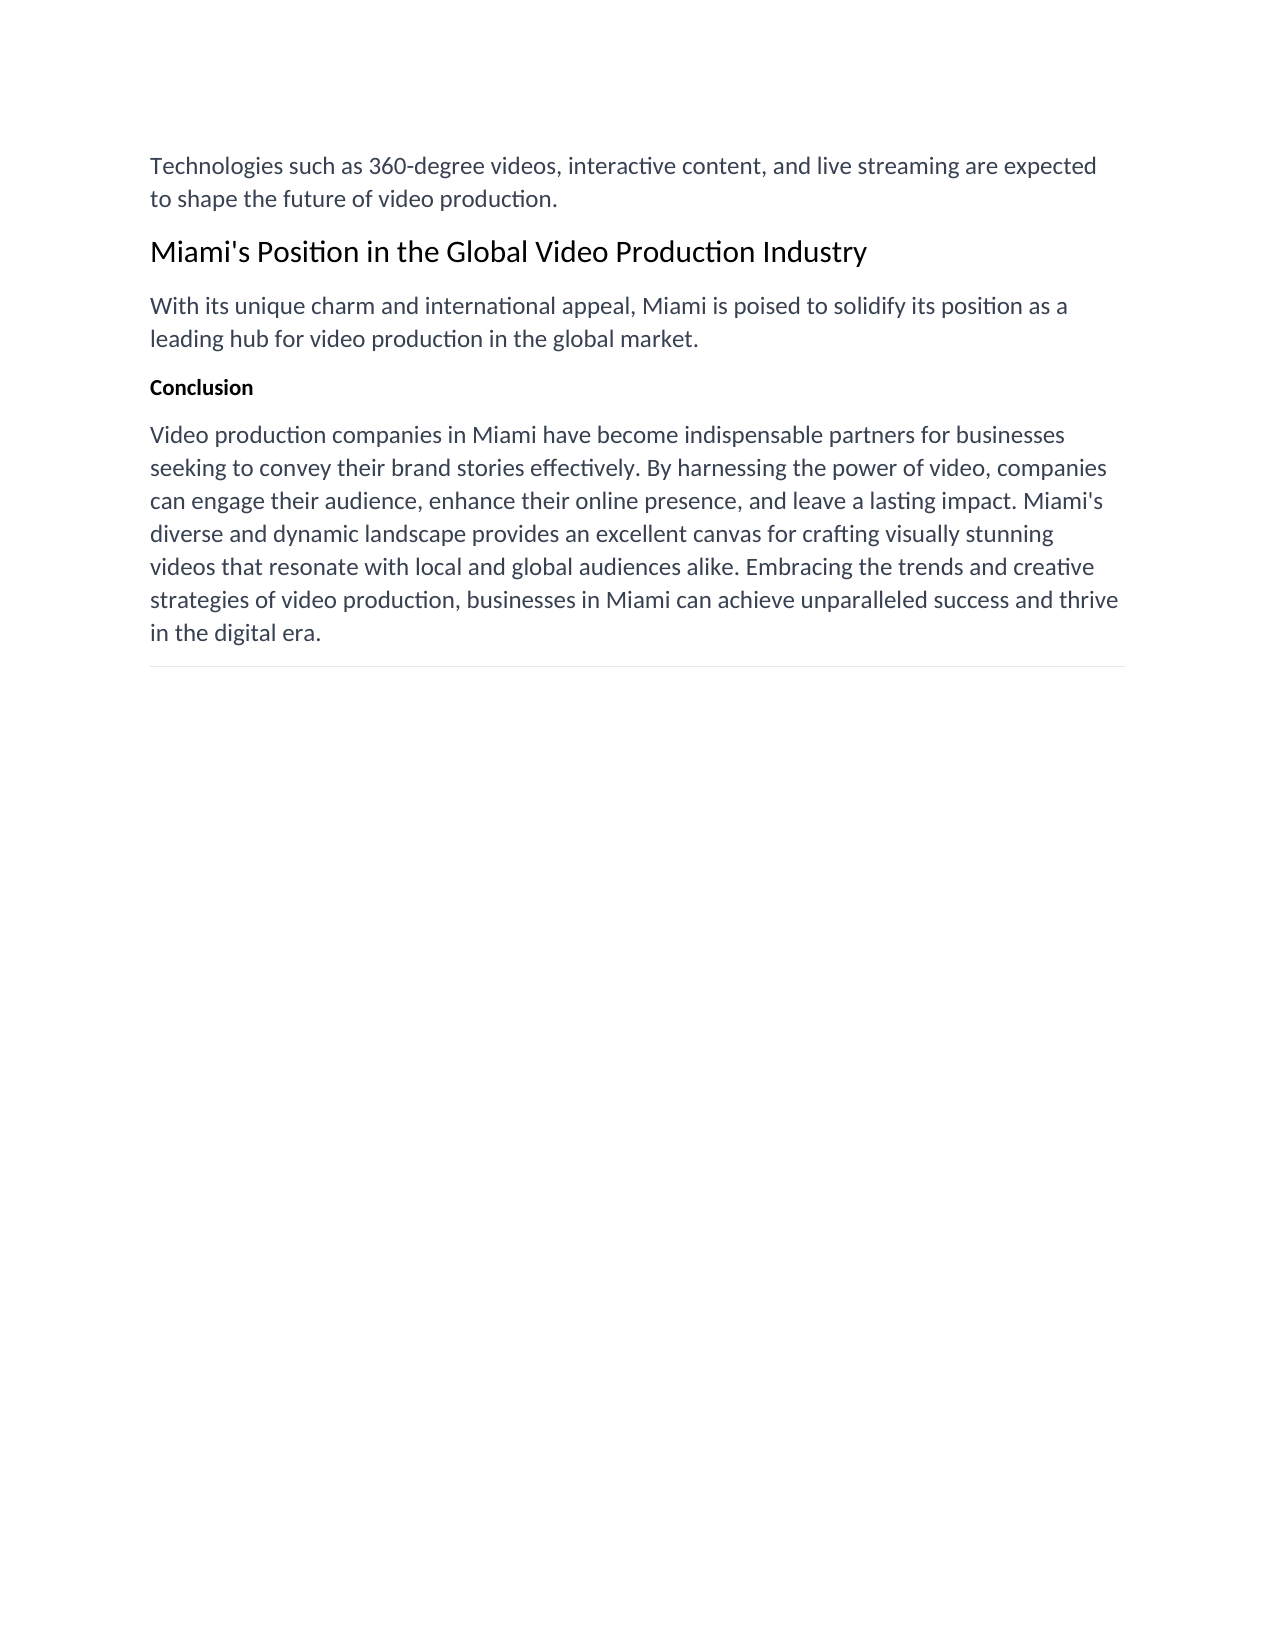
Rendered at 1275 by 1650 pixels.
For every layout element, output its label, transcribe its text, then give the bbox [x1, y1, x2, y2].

text Miami's Position in the Global Video Production Industry [150, 232, 1125, 271]
text With its unique charm and international appeal, Miami is poised to solidify its position as a leading hub for video production in the global market. [150, 290, 1125, 354]
text Conclusion [150, 373, 1125, 401]
text Video production companies in Miami have become indispensable partners for businesses seeking to convey their brand stories effectively. By harnessing the power of video, companies can engage their audience, enhance their online presence, and leave a lasting impact. Miami's diverse and dynamic landscape provides an excellent canvas for crafting visually stunning videos that resonate with local and global audiences alike. Embracing the trends and creative strategies of video production, businesses in Miami can achieve unparalleled success and thrive in the digital era. [150, 420, 1125, 648]
text Technologies such as 360-degree videos, interactive content, and live streaming are expected to shape the future of video production. [150, 150, 1125, 213]
